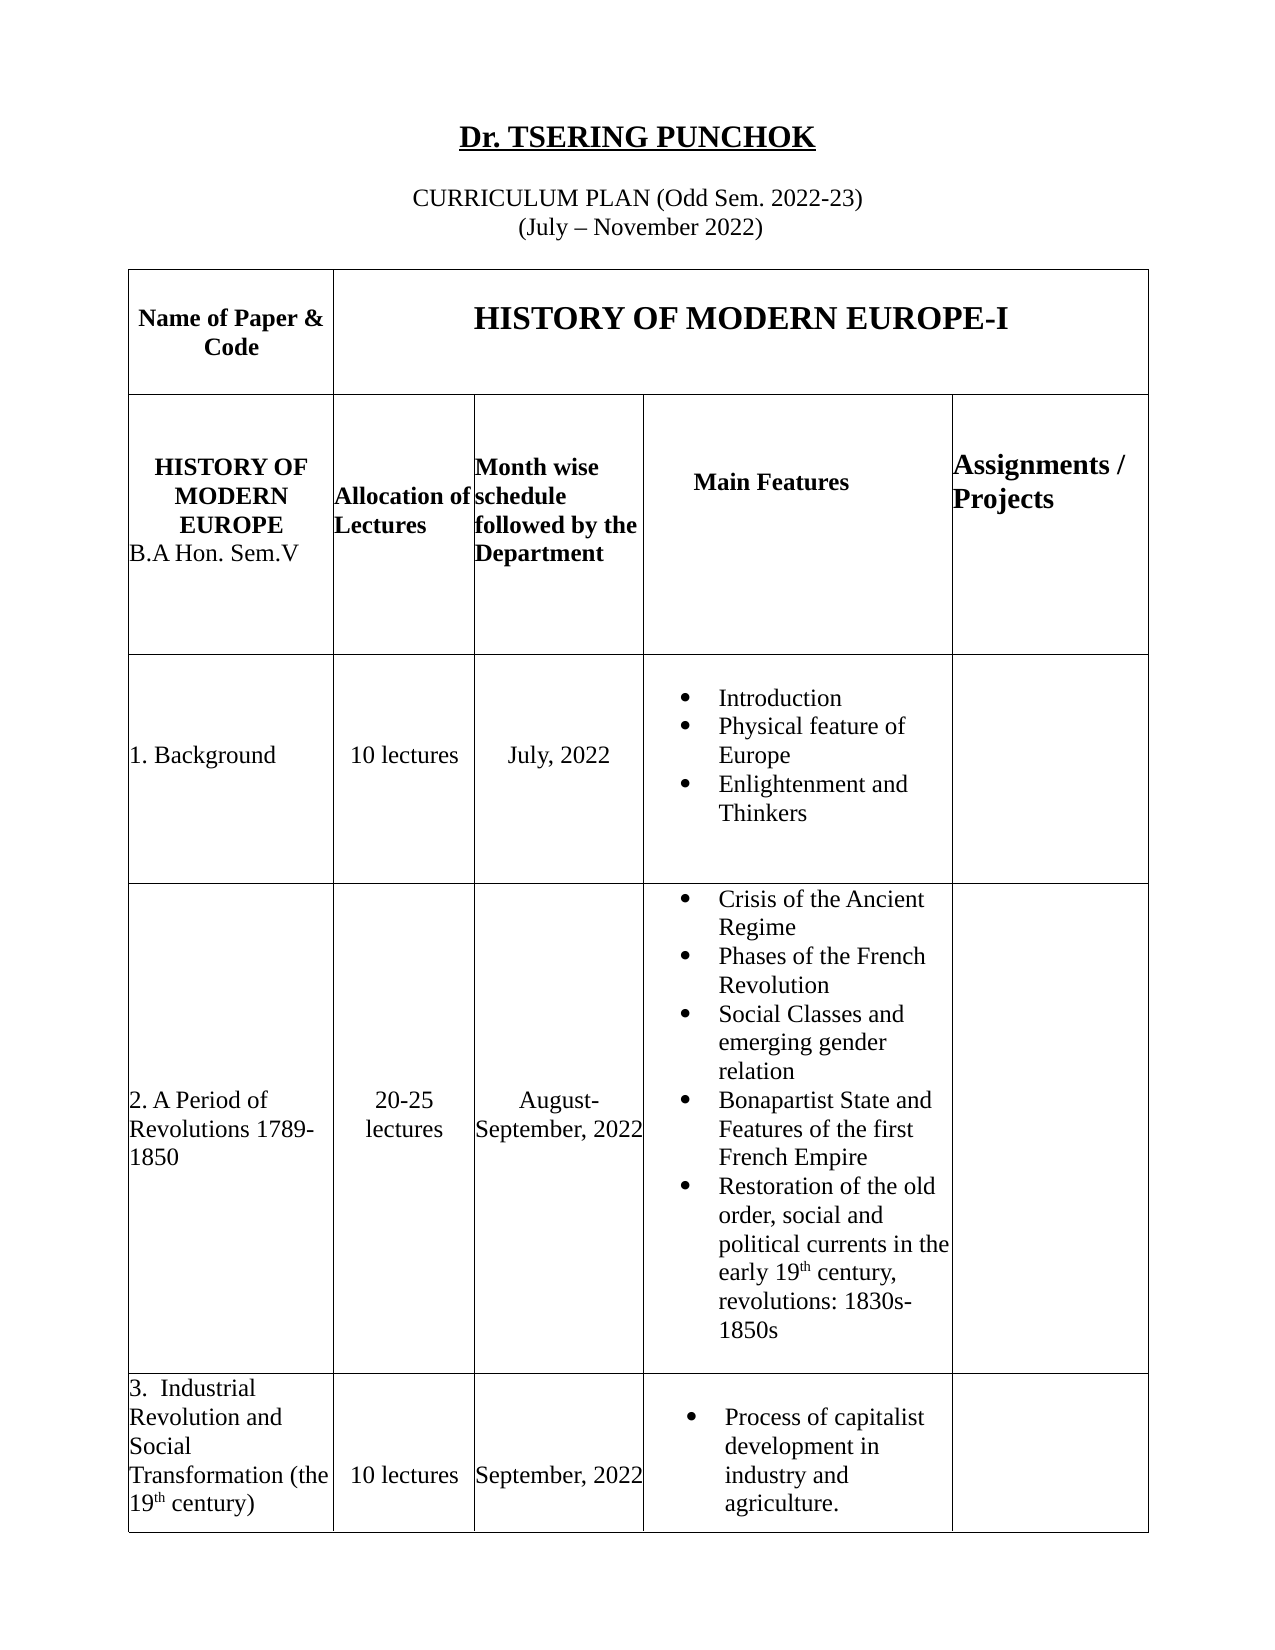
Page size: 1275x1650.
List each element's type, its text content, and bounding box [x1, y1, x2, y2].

table_cell September, 2022 [475, 1374, 643, 1531]
table_cell 20-25 lectures [334, 884, 474, 1372]
table_cell Allocation of Lectures [334, 395, 474, 653]
table_cell 1. Background [129, 655, 333, 883]
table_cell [129, 1374, 333, 1531]
text (July – November 2022) [118, 212, 1157, 240]
table_cell [953, 884, 1148, 1372]
table_cell Assignments / Projects [953, 395, 1148, 653]
table_cell Introduction Physical feature of Europe Enlightenment and Thinkers [644, 655, 952, 883]
table_cell HISTORY OF MODERN EUROPE B.A Hon. Sem.V [129, 395, 333, 653]
table_cell Month wise schedule followed by the Department [475, 395, 643, 653]
text Dr. TSERING PUNCHOK [118, 118, 1157, 154]
table_cell Crisis of the Ancient Regime Phases of the French Revolution Social Classes and emerging gender relation Bonapartist State and Features of the first French Empire Restoration of the old order, social and political currents in the early 19th century, revolutions: 1830s-1850s [644, 884, 952, 1372]
table_cell July, 2022 [475, 655, 643, 883]
table_header Name of Paper & Code [129, 270, 333, 394]
table_cell Main Features [644, 395, 952, 653]
table_cell 10 lectures [334, 655, 474, 883]
table_cell [953, 1374, 1148, 1531]
table_header HISTORY OF MODERN EUROPE-I [334, 270, 1148, 394]
table_cell 10 lectures [334, 1374, 474, 1531]
table_cell August-September, 2022 [475, 884, 643, 1372]
table_cell [953, 655, 1148, 883]
table_cell 2. A Period of Revolutions 1789-1850 [129, 884, 333, 1372]
text CURRICULUM PLAN (Odd Sem. 2022-23) [118, 183, 1157, 212]
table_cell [644, 1374, 952, 1531]
